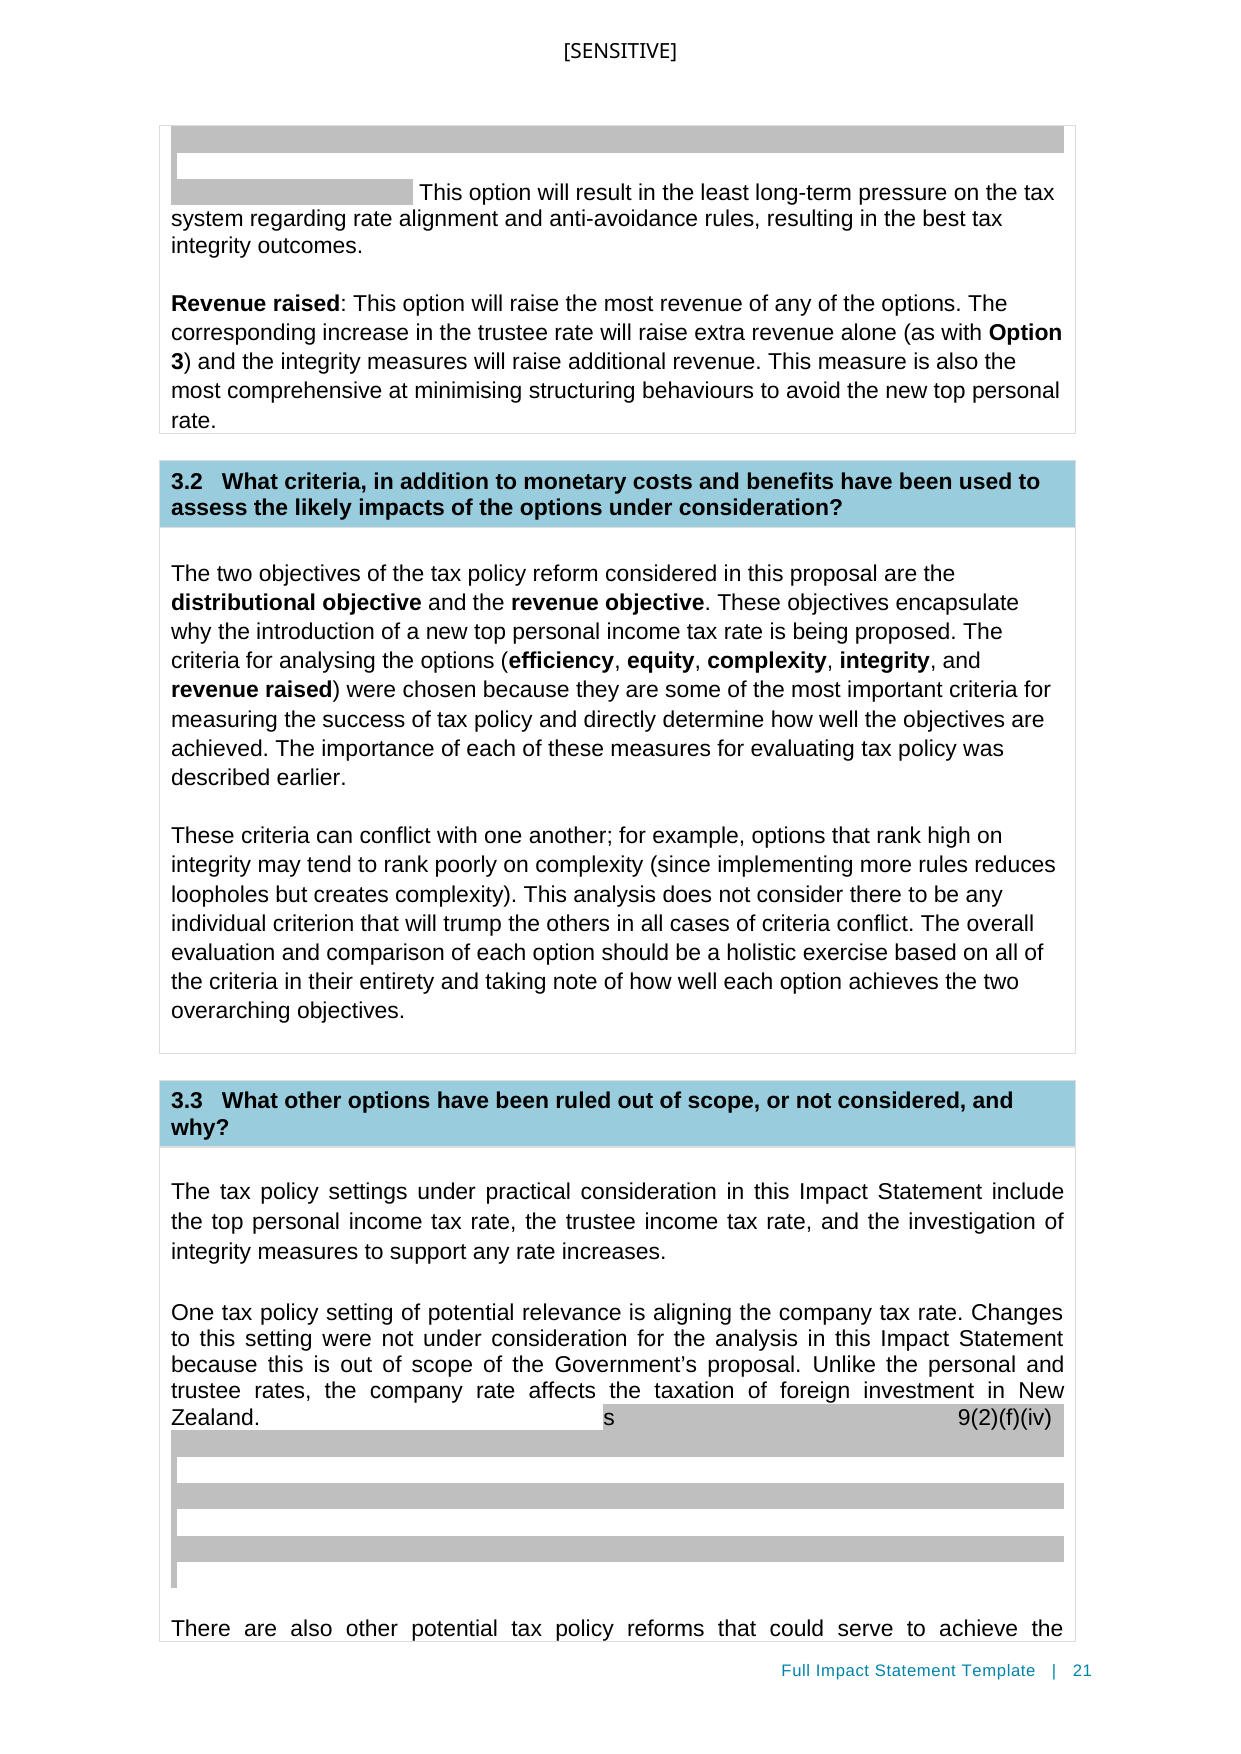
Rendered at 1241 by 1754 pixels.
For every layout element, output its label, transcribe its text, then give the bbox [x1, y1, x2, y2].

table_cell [160, 1148, 1075, 1641]
table_header 3.2 What criteria, in addition to monetary costs and benefits have been used to assess the likely impacts of the options under consideration? [160, 461, 1075, 527]
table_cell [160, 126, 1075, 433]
table_header 3.3 What other options have been ruled out of scope, or not considered, and why? [160, 1081, 1075, 1146]
table_cell The two objectives of the tax policy reform considered in this proposal are the distributional objective and the revenue objective. These objectives encapsulate why the introduction of a new top personal income tax rate is being proposed. The criteria for analysing the options (efficiency, equity, complexity, integrity, and revenue raised) were chosen because they are some of the most important criteria for measuring the success of tax policy and directly determine how well the objectives are achieved. The importance of each of these measures for evaluating tax policy was described earlier. These criteria can conflict with one another; for example, options that rank high on integrity may tend to rank poorly on complexity (since implementing more rules reduces loopholes but creates complexity). This analysis does not consider there to be any individual criterion that will trump the others in all cases of criteria conflict. The overall evaluation and comparison of each option should be a holistic exercise based on all of the criteria in their entirety and taking note of how well each option achieves the two overarching objectives. [160, 528, 1075, 1053]
